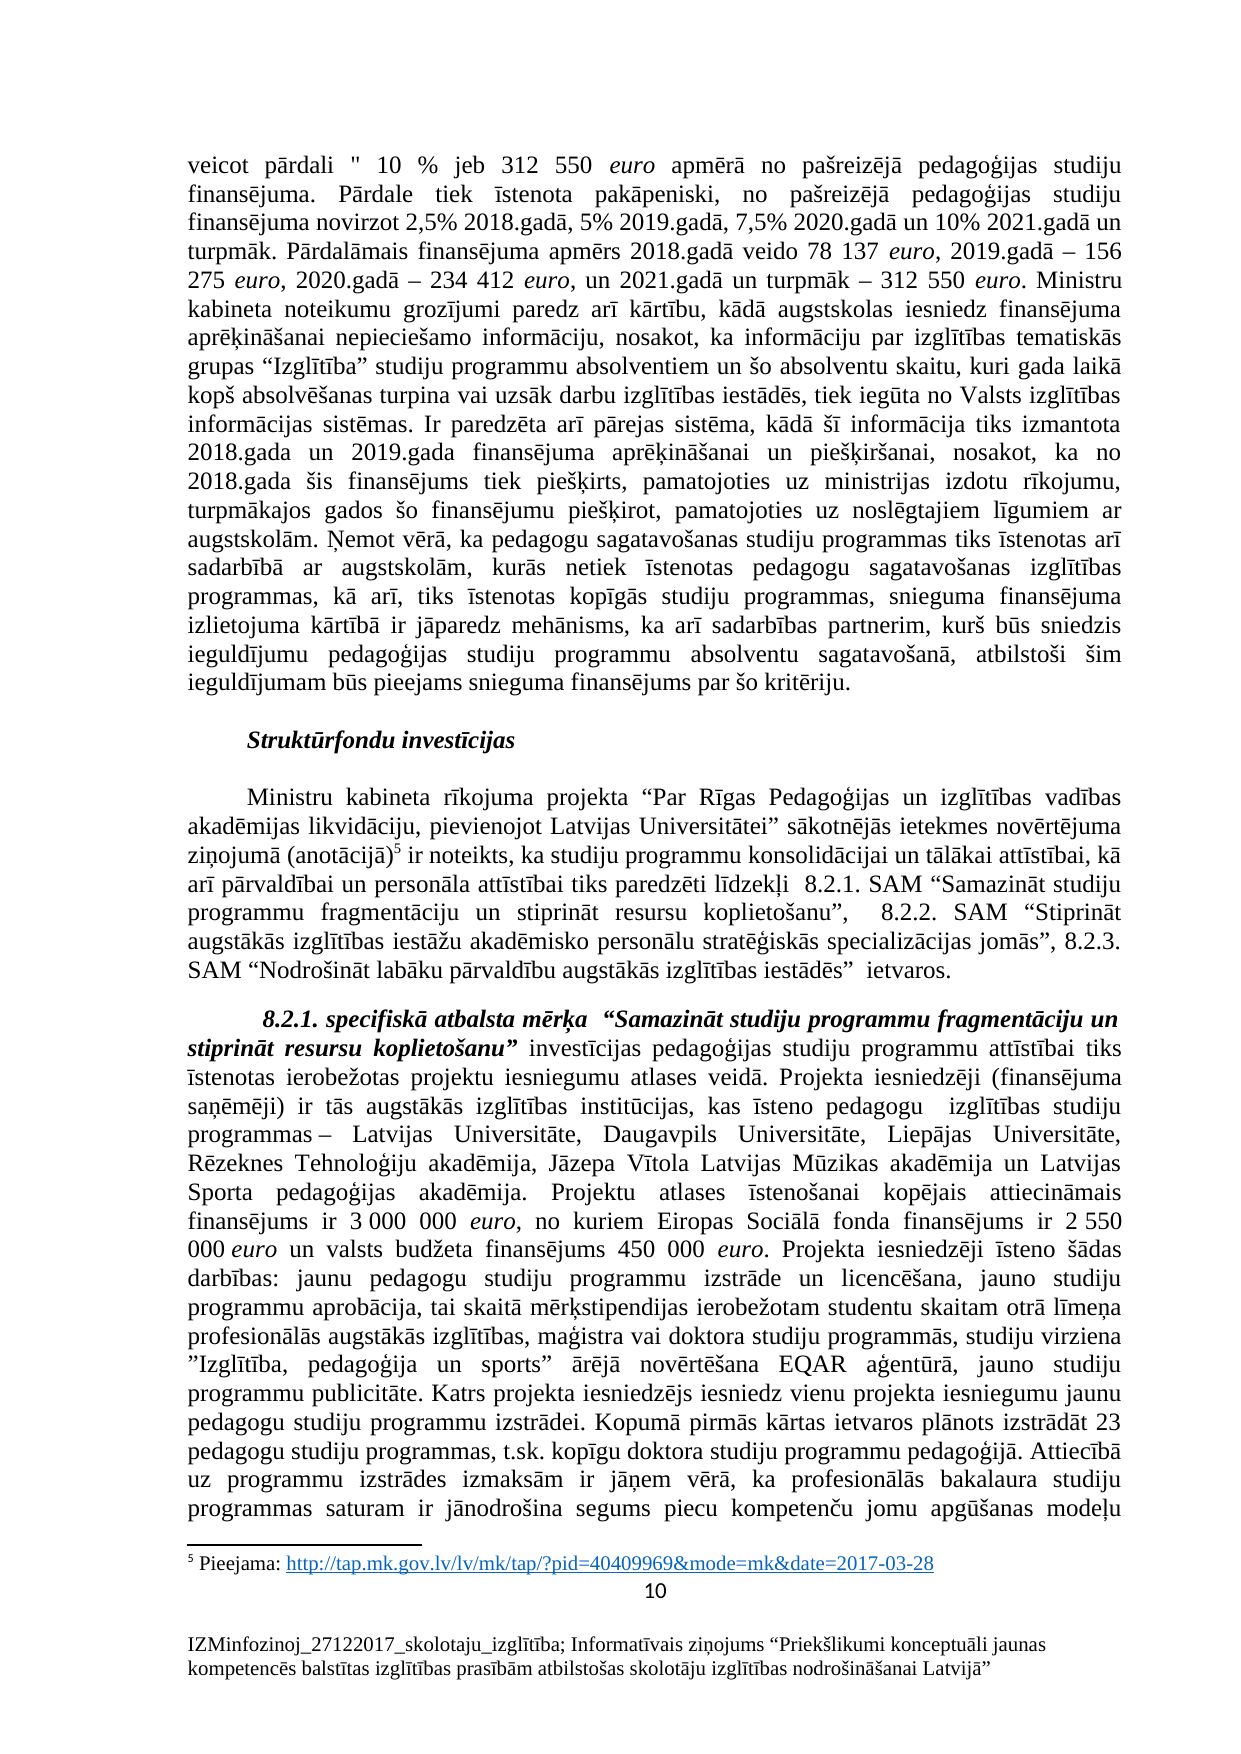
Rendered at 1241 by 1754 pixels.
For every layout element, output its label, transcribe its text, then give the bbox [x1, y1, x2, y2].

text Ministru kabineta rīkojuma projekta “Par Rīgas Pedagoģijas un izglītības vadības akadēmijas likvidāciju, pievienojot Latvijas Universitātei” sākotnējās ietekmes novērtējuma ziņojumā (anotācijā) ir noteikts, ka studiju programmu konsolidācijai un tālākai attīstībai, kā arī pārvaldībai un personāla attīstībai tiks paredzēti līdzekļi 8.2.1. SAM “Samazināt studiju programmu fragmentāciju un stiprināt resursu koplietošanu”, 8.2.2. SAM “Stiprināt augstākās izglītības iestāžu akadēmisko personālu stratēģiskās specializācijas jomās”, 8.2.3. SAM “Nodrošināt labāku pārvaldību augstākās izglītības iestādēs” ietvaros. [187, 782, 1122, 984]
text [187, 150, 1122, 696]
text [187, 1004, 1122, 1522]
text Struktūrfondu investīcijas [187, 725, 1122, 754]
